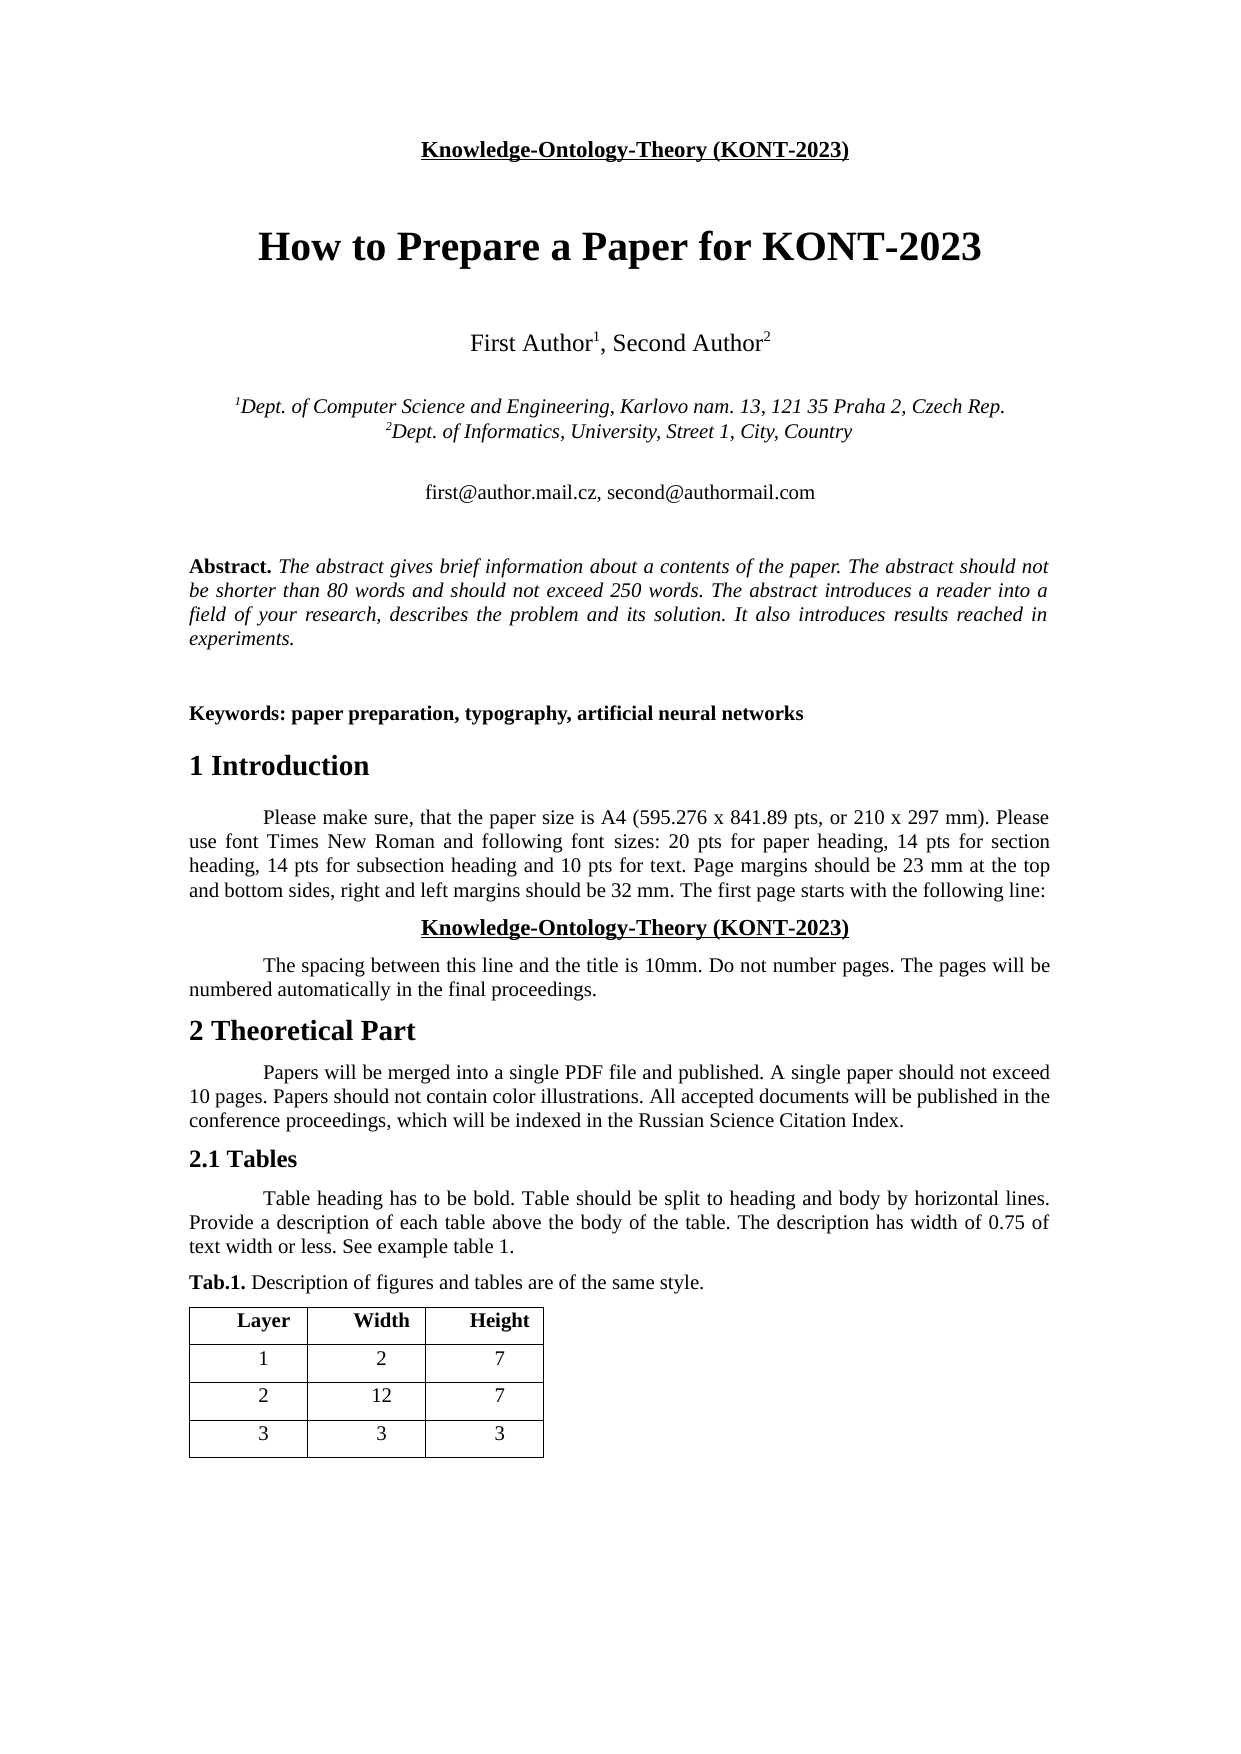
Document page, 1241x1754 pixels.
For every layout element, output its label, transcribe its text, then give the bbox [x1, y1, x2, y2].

table_cell 2 [308, 1345, 425, 1382]
text Knowledge-Ontology-Theory (KONT-2023) [189, 136, 1051, 162]
text First Author1, Second Author2 [189, 328, 1051, 357]
text Please make sure, that the paper size is A4 (595.276 x 841.89 pts, or 210 x 297 mm). Please use font Times New Roman and following font sizes: 20 pts for paper heading, 14 pts for section heading, 14 pts for subsection heading and 10 pts for text. Page margins should be 23 mm at the top and bottom sides, right and left margins should be 32 mm. The first page starts with the following line: [189, 805, 1051, 902]
text first@author.mail.cz, second@authormail.com [189, 480, 1051, 504]
text Tables [189, 1144, 1051, 1173]
table_cell 2 [190, 1383, 307, 1419]
table_cell 1 [190, 1345, 307, 1382]
text 1Dept. of Computer Science and Engineering, Karlovo nam. 13, 121 35 Praha 2, Czech Rep. 2Dept. of Informatics, University, Street 1, City, Country [189, 394, 1051, 443]
text Theoretical Part [189, 1013, 1051, 1047]
text The spacing between this line and the title is 10mm. Do not number pages. The pages will be numbered automatically in the final proceedings. [189, 953, 1051, 1001]
table_cell 3 [308, 1421, 425, 1457]
table_cell 12 [308, 1383, 425, 1419]
text Tab.1. Description of figures and tables are of the same style. [189, 1270, 1051, 1294]
text Papers will be merged into a single PDF file and published. A single paper should not exceed 10 pages. Papers should not contain color illustrations. All accepted documents will be published in the conference proceedings, which will be indexed in the Russian Science Citation Index. [189, 1059, 1051, 1132]
table_cell 3 [190, 1421, 307, 1457]
table_cell 7 [426, 1383, 543, 1419]
text Introduction [189, 748, 1051, 782]
text Abstract. The abstract gives brief information about a contents of the paper. The abstract should not be shorter than 80 words and should not exceed 250 words. The abstract introduces a reader into a field of your research, describes the problem and its solution. It also introduces results reached in experiments. [189, 554, 1051, 650]
table_header Layer [190, 1308, 307, 1344]
table_cell 3 [426, 1421, 543, 1457]
table_header Width [308, 1308, 425, 1344]
table_header Height [426, 1308, 543, 1344]
text Table heading has to be bold. Table should be split to heading and body by horizontal lines. Provide a description of each table above the body of the table. The description has width of 0.75 of text width or less. See example table 1. [189, 1186, 1051, 1258]
title Keywords: paper preparation, typography, artificial neural networks [189, 700, 1051, 724]
title How to Prepare a Paper for KONT-2023 [189, 221, 1051, 269]
table_cell 7 [426, 1345, 543, 1382]
text Knowledge-Ontology-Theory (KONT-2023) [189, 914, 1051, 940]
